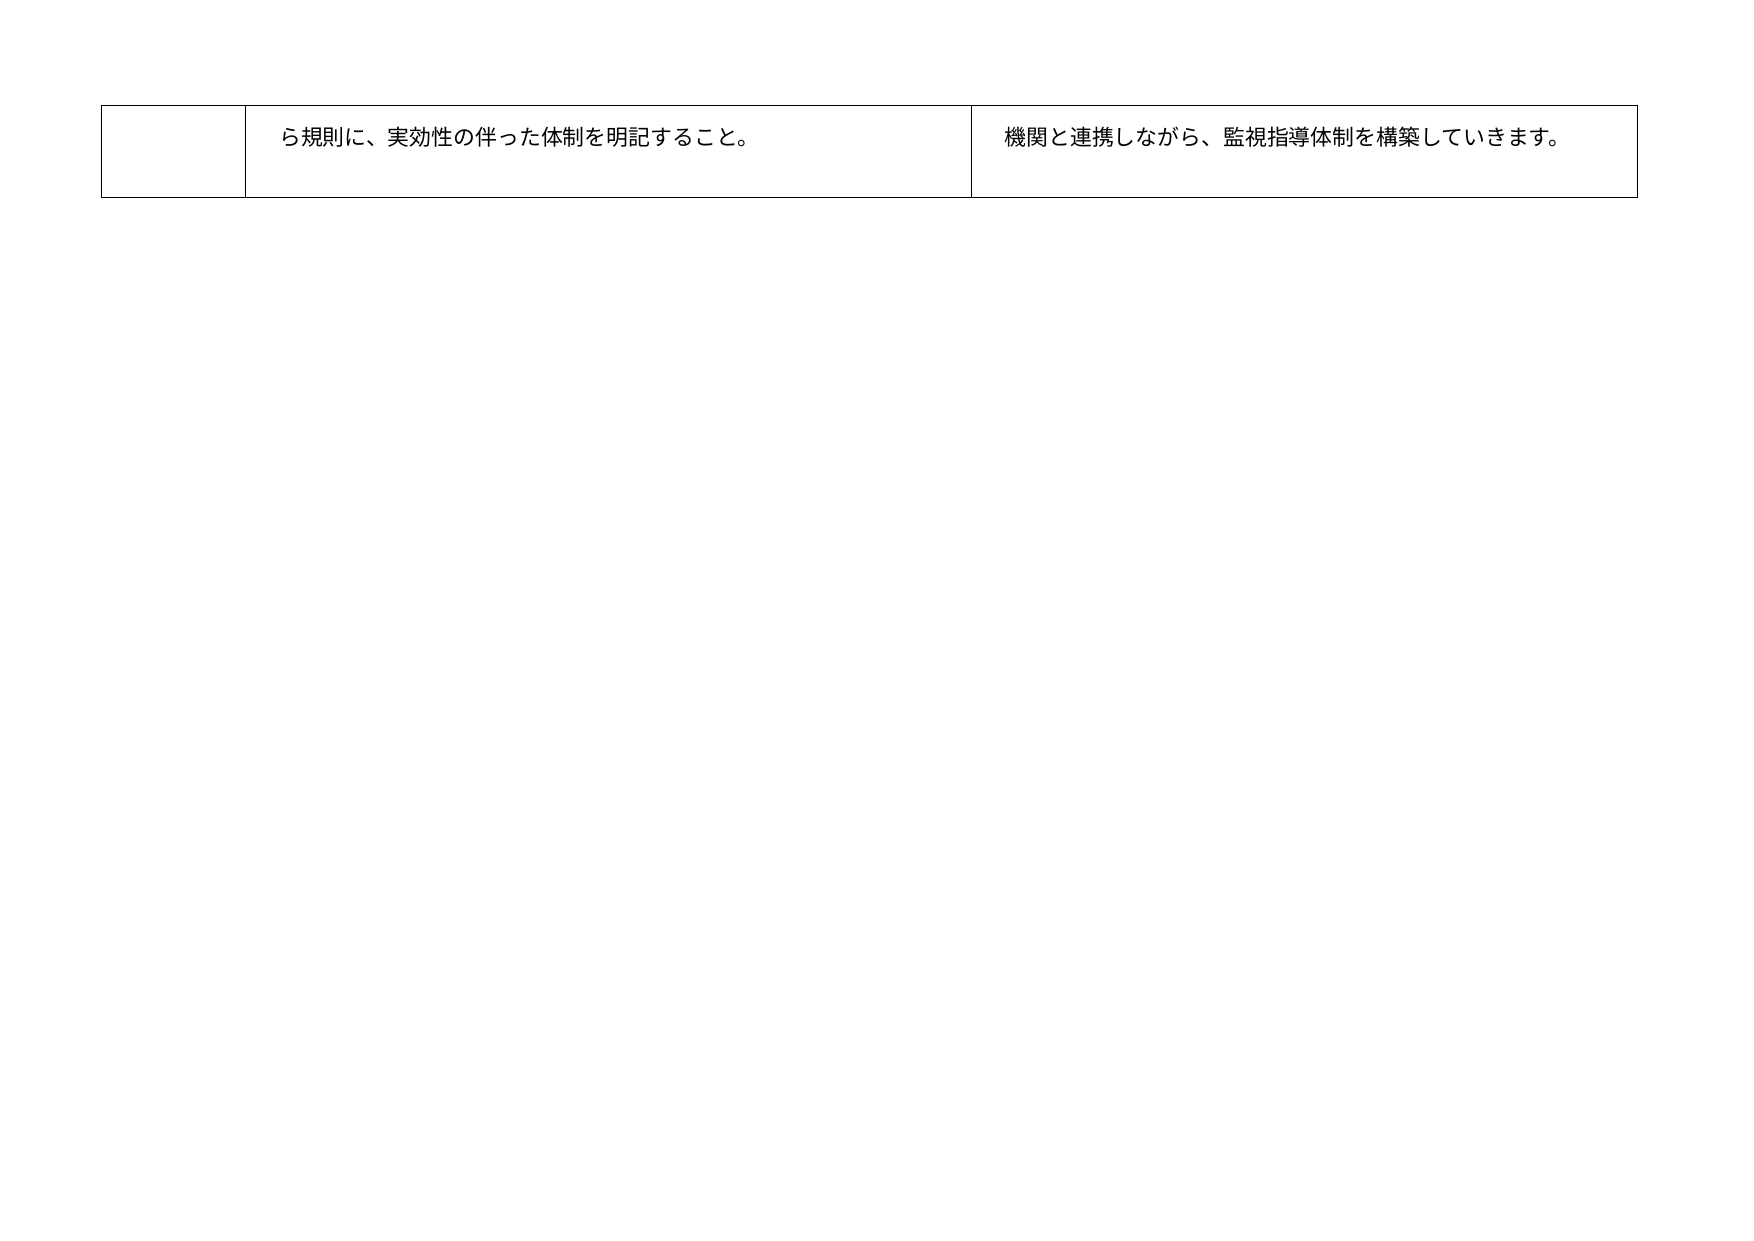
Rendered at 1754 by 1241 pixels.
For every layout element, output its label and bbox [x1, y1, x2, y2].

table_cell [972, 106, 1637, 197]
table_cell [246, 106, 971, 197]
